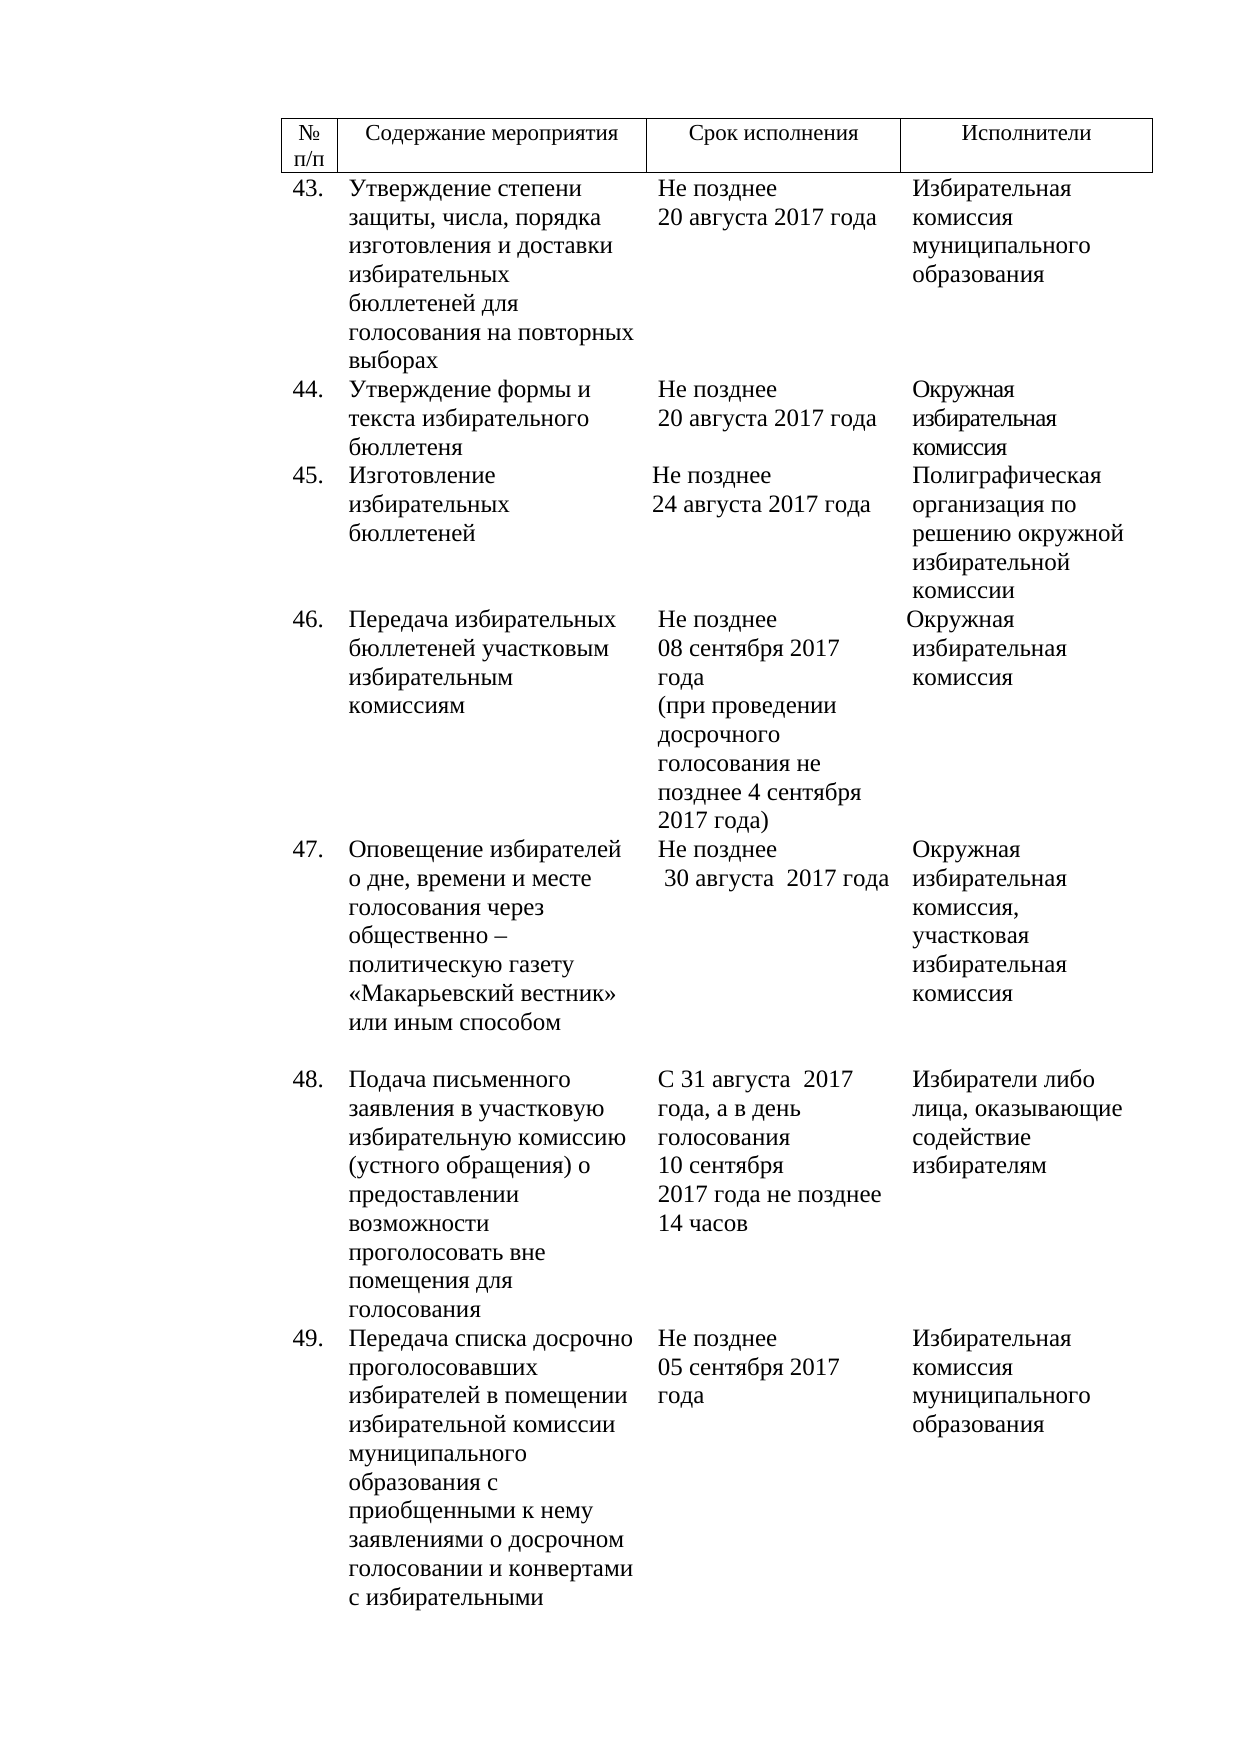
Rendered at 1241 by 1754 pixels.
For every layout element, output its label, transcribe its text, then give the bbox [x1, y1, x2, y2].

table_cell Оповещение избирателей о дне, времени и месте голосования через общественно – политическую газету «Макарьевский вестник» или иным способом [337, 834, 646, 1064]
table_cell 44. [281, 374, 337, 460]
table_cell 43. [281, 173, 337, 374]
table_cell Окружная избирательная комиссия, участковая избирательная комиссия [901, 834, 1152, 1064]
table_cell 45. [281, 460, 337, 604]
table_cell Не позднее 24 августа 2017 года [646, 460, 901, 604]
table_header Содержание мероприятия [338, 119, 646, 172]
table_cell Избиратели либо лица, оказывающие содействие избирателям [901, 1064, 1152, 1323]
table_cell 47. [281, 834, 337, 1064]
table_cell Передача избирательных бюллетеней участковым избирательным комиссиям [337, 604, 646, 834]
table_cell Полиграфическая организация по решению окружной избирательной комиссии [901, 460, 1152, 604]
table_header Срок исполнения [647, 119, 900, 172]
table_cell 48. [281, 1064, 337, 1323]
table_cell 49. [281, 1323, 337, 1610]
table_cell 46. [281, 604, 337, 834]
table_cell С 31 августа 2017 года, а в день голосования 10 сентября 2017 года не позднее 14 часов [646, 1064, 901, 1323]
table_cell Окружная избирательная комиссия [901, 374, 1152, 460]
table_cell Не позднее 30 августа 2017 года [646, 834, 901, 1064]
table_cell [901, 1323, 1152, 1610]
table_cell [337, 1323, 646, 1610]
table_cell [901, 173, 1152, 374]
table_header Исполнители [901, 119, 1152, 172]
table_cell Утверждение степени защиты, числа, порядка изготовления и доставки избирательных бюллетеней для голосования на повторных выборах [337, 173, 646, 374]
table_cell Не позднее 20 августа 2017 года [646, 374, 901, 460]
table_cell Окружная избирательная комиссия [901, 604, 1152, 834]
table_cell Не позднее 05 сентября 2017 года [646, 1323, 901, 1610]
table_header № п/п [282, 119, 337, 172]
table_cell Изготовление избирательных бюллетеней [337, 460, 646, 604]
table_cell Утверждение формы и текста избирательного бюллетеня [337, 374, 646, 460]
table_cell Не позднее 20 августа 2017 года [646, 173, 901, 374]
table_cell Подача письменного заявления в участковую избирательную комиссию (устного обращения) о предоставлении возможности проголосовать вне помещения для голосования [337, 1064, 646, 1323]
table_cell Не позднее 08 сентября 2017 года (при проведении досрочного голосования не позднее 4 сентября 2017 года) [646, 604, 901, 834]
